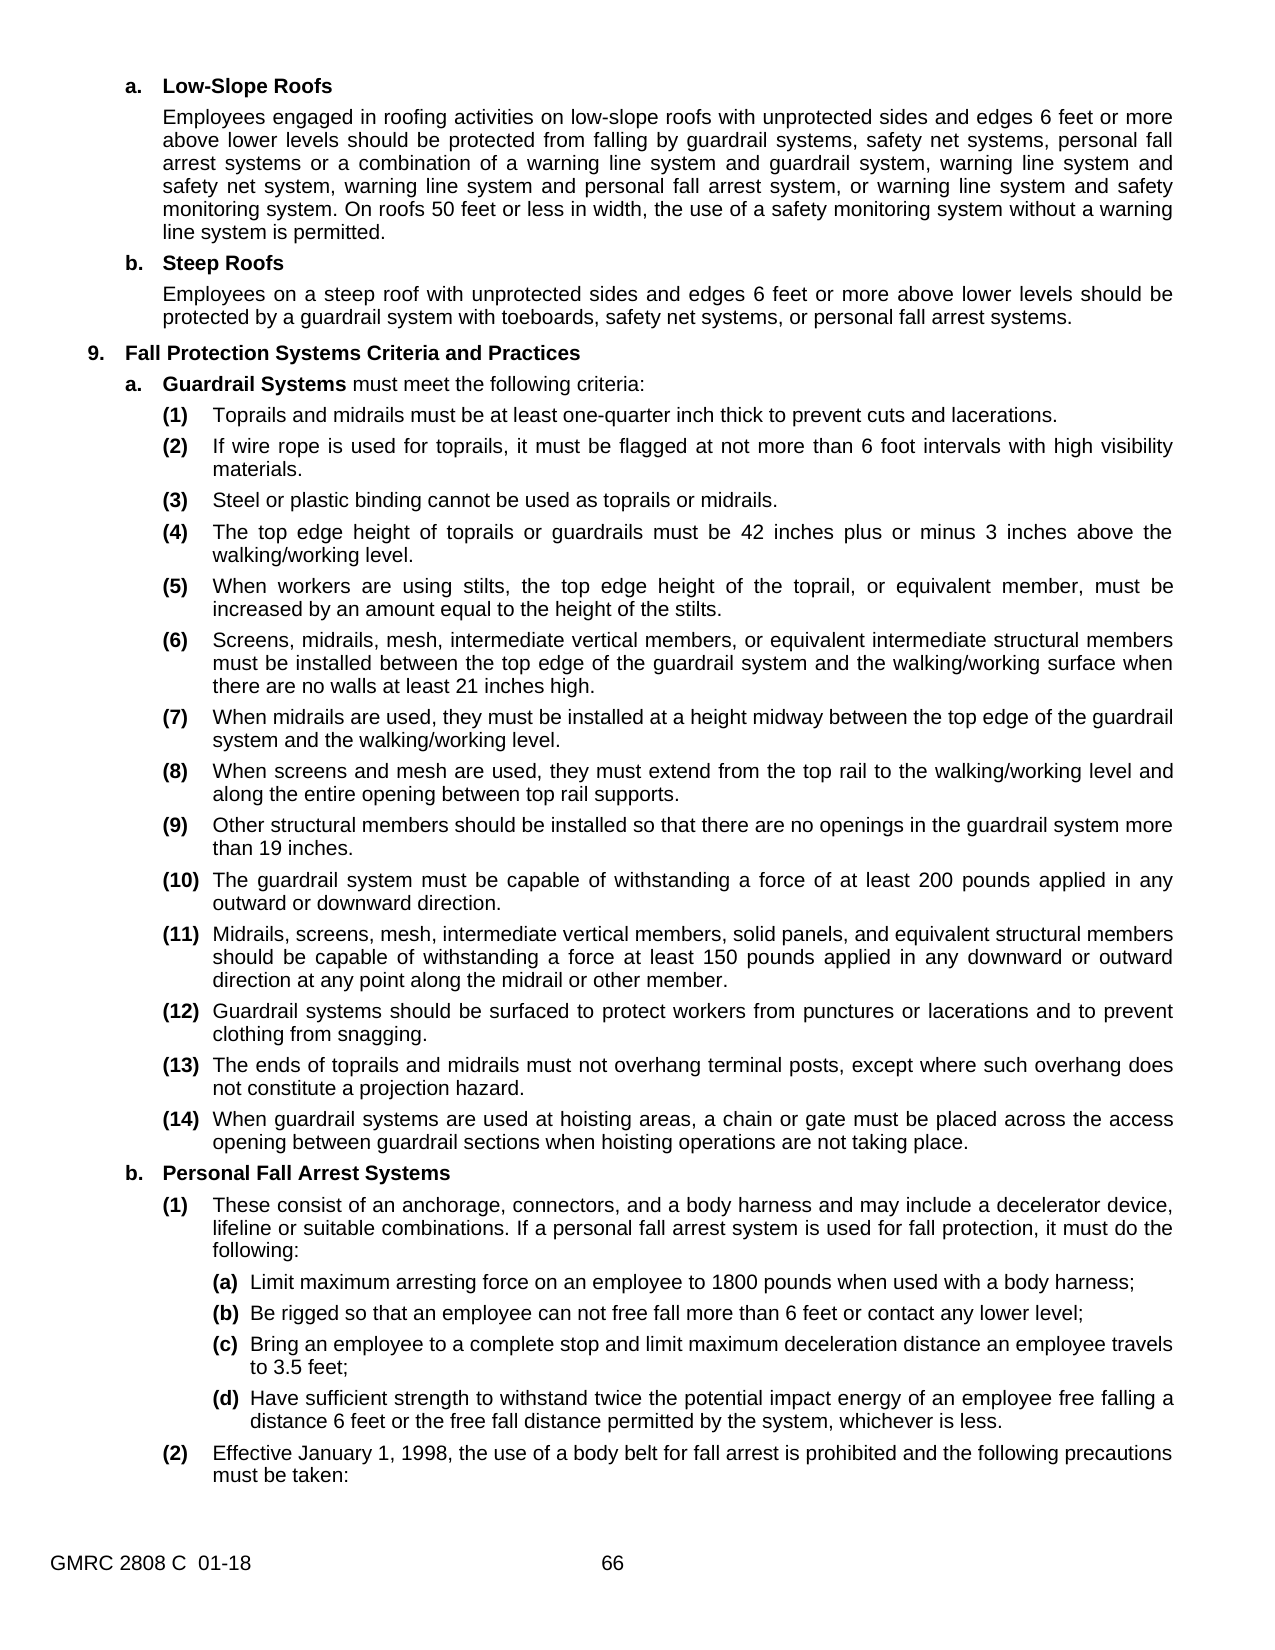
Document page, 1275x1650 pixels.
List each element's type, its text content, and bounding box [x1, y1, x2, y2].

text (d) Have sufficient strength to withstand twice the potential impact energy of an employee free falling a distance 6 feet or the free fall distance permitted by the system, whichever is less. [212, 1387, 1175, 1433]
text (14) When guardrail systems are used at hoisting areas, a chain or gate must be placed across the access opening between guardrail sections when hoisting operations are not taking place. [162, 1108, 1175, 1154]
text Employees on a steep roof with unprotected sides and edges 6 feet or more above lower levels should be protected by a guardrail system with toeboards, safety net systems, or personal fall arrest systems. [162, 283, 1175, 329]
text (7) When midrails are used, they must be installed at a height midway between the top edge of the guardrail system and the walking/working level. [162, 706, 1175, 752]
text a. Low-Slope Roofs [125, 75, 1175, 98]
text (a) Limit maximum arresting force on an employee to 1800 pounds when used with a body harness; [212, 1271, 1175, 1294]
text (1) These consist of an anchorage, connectors, and a body harness and may include a decelerator device, lifeline or suitable combinations. If a personal fall arrest system is used for fall protection, it must do the following: [162, 1194, 1175, 1262]
text (2) Effective January 1, 1998, the use of a body belt for fall arrest is prohibited and the following precautions must be taken: [162, 1442, 1175, 1487]
text (6) Screens, midrails, mesh, intermediate vertical members, or equivalent intermediate structural members must be installed between the top edge of the guardrail system and the walking/working surface when there are no walls at least 21 inches high. [162, 629, 1175, 698]
text (11) Midrails, screens, mesh, intermediate vertical members, solid panels, and equivalent structural members should be capable of withstanding a force at least 150 pounds applied in any downward or outward direction at any point along the midrail or other member. [162, 923, 1175, 992]
text Employees engaged in roofing activities on low-slope roofs with unprotected sides and edges 6 feet or more above lower levels should be protected from falling by guardrail systems, safety net systems, personal fall arrest systems or a combination of a warning line system and guardrail system, warning line system and safety net system, warning line system and personal fall arrest system, or warning line system and safety monitoring system. On roofs 50 feet or less in width, the use of a safety monitoring system without a warning line system is permitted. [162, 106, 1175, 244]
text (1) Toprails and midrails must be at least one-quarter inch thick to prevent cuts and lacerations. [162, 404, 1175, 427]
text b. Steep Roofs [125, 252, 1175, 275]
text 9. Fall Protection Systems Criteria and Practices [87, 342, 1175, 364]
text (c) Bring an employee to a complete stop and limit maximum deceleration distance an employee travels to 3.5 feet; [212, 1333, 1175, 1379]
text (10) The guardrail system must be capable of withstanding a force of at least 200 pounds applied in any outward or downward direction. [162, 869, 1175, 914]
text (13) The ends of toprails and midrails must not overhang terminal posts, except where such overhang does not constitute a projection hazard. [162, 1054, 1175, 1100]
text (5) When workers are using stilts, the top edge height of the toprail, or equivalent member, must be increased by an amount equal to the height of the stilts. [162, 575, 1175, 621]
text (9) Other structural members should be installed so that there are no openings in the guardrail system more than 19 inches. [162, 814, 1175, 860]
text (8) When screens and mesh are used, they must extend from the top rail to the walking/working level and along the entire opening between top rail supports. [162, 760, 1175, 806]
text (4) The top edge height of toprails or guardrails must be 42 inches plus or minus 3 inches above the walking/working level. [162, 521, 1175, 567]
text (12) Guardrail systems should be surfaced to protect workers from punctures or lacerations and to prevent clothing from snagging. [162, 1000, 1175, 1046]
text (3) Steel or plastic binding cannot be used as toprails or midrails. [162, 489, 1175, 512]
text (2) If wire rope is used for toprails, it must be flagged at not more than 6 foot intervals with high visibility materials. [162, 435, 1175, 481]
text a. Guardrail Systems must meet the following criteria: [125, 373, 1175, 396]
text b. Personal Fall Arrest Systems [125, 1162, 1175, 1185]
text (b) Be rigged so that an employee can not free fall more than 6 feet or contact any lower level; [212, 1302, 1175, 1325]
